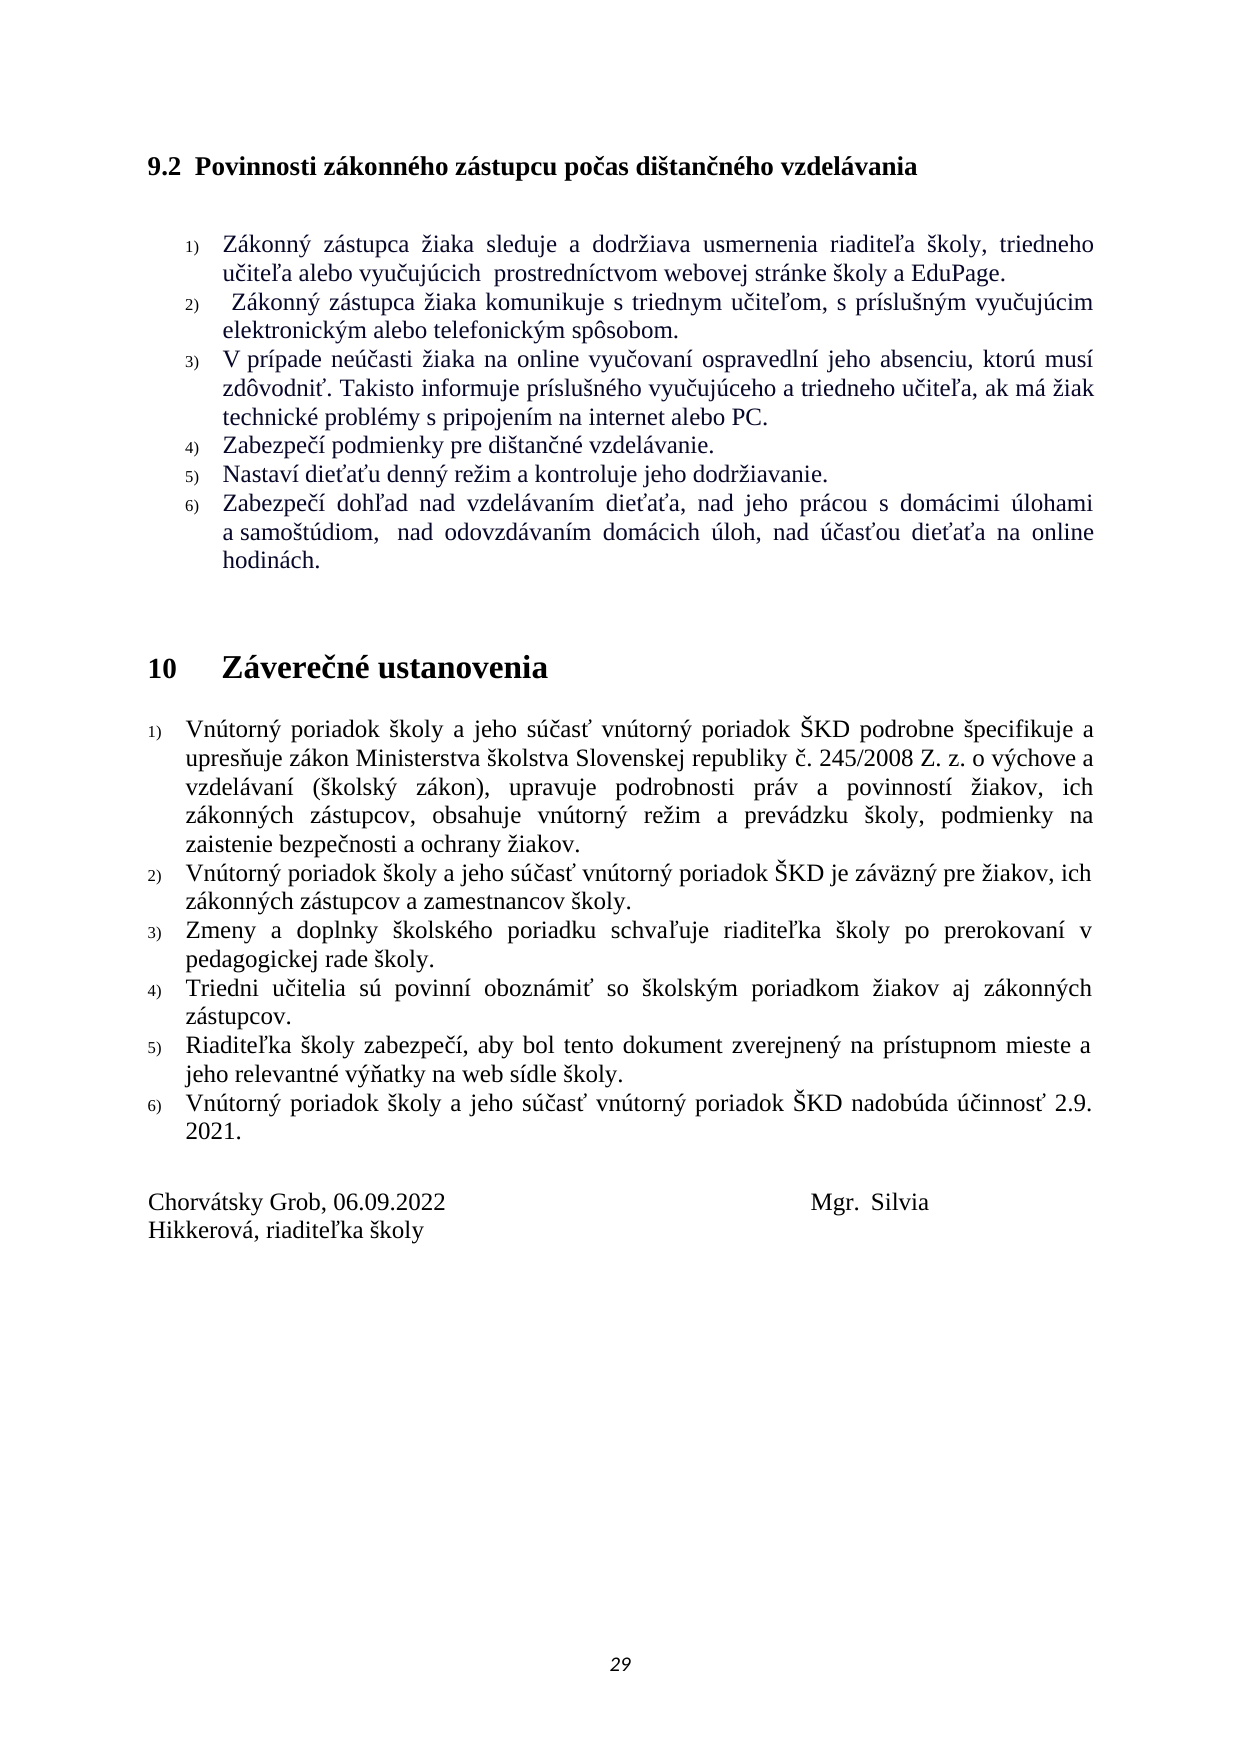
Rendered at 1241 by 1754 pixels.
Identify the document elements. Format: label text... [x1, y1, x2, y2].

list Nastaví dieťaťu denný režim a kontroluje jeho dodržiavanie. [185, 459, 1094, 488]
list Triedni učitelia sú povinní oboznámiť so školským poriadkom žiakov aj zákonných zástupcov. [147, 974, 1092, 1030]
list Zákonný zástupca žiaka komunikuje s triednym učiteľom, s príslušným vyučujúcim elektronickým alebo telefonickým spôsobom. [185, 287, 1094, 344]
list V prípade neúčasti žiaka na online vyučovaní ospravedlní jeho absenciu, ktorú musí zdôvodniť. Takisto informuje príslušného vyučujúceho a triedneho učiteľa, ak má žiak technické problémy s pripojením na internet alebo PC. [185, 344, 1094, 430]
list Vnútorný poriadok školy a jeho súčasť vnútorný poriadok ŠKD je záväzný pre žiakov, ich zákonných zástupcov a zamestnancov školy. [147, 859, 1092, 915]
list Zmeny a doplnky školského poriadku schvaľuje riaditeľka školy po prerokovaní v pedagogickej rade školy. [147, 916, 1092, 973]
list Vnútorný poriadok školy a jeho súčasť vnútorný poriadok ŠKD nadobúda účinnosť 2.9. 2021. [147, 1089, 1092, 1145]
list Zabezpečí dohľad nad vzdelávaním dieťaťa, nad jeho prácou s domácimi úlohami a samoštúdiom, nad odovzdávaním domácich úloh, nad účasťou dieťaťa na online hodinách. [185, 488, 1094, 574]
list Vnútorný poriadok školy a jeho súčasť vnútorný poriadok ŠKD podrobne špecifikuje a upresňuje zákon Ministerstva školstva Slovenskej republiky č. 245/2008 Z. z. o výchove a vzdelávaní (školský zákon), upravuje podrobnosti práv a povinností žiakov, ich zákonných zástupcov, obsahuje vnútorný režim a prevádzku školy, podmienky na zaistenie bezpečnosti a ochrany žiakov. [147, 715, 1094, 858]
list Zabezpečí podmienky pre dištančné vzdelávanie. [185, 430, 1094, 459]
list Riaditeľka školy zabezpečí, aby bol tento dokument zverejnený na prístupnom mieste a jeho relevantné výňatky na web sídle školy. [147, 1031, 1092, 1088]
subtitle 9.2 Povinnosti zákonného zástupcu počas dištančného vzdelávania [147, 150, 1094, 181]
subtitle 10 Záverečné ustanovenia [147, 647, 1094, 685]
text Chorvátsky Grob, 06.09.2022 Mgr. Silvia Hikkerová, riaditeľka školy [148, 1187, 930, 1244]
list Zákonný zástupca žiaka sleduje a dodržiava usmernenia riaditeľa školy, triedneho učiteľa alebo vyučujúcich prostredníctvom webovej stránke školy a EduPage. [185, 229, 1094, 287]
